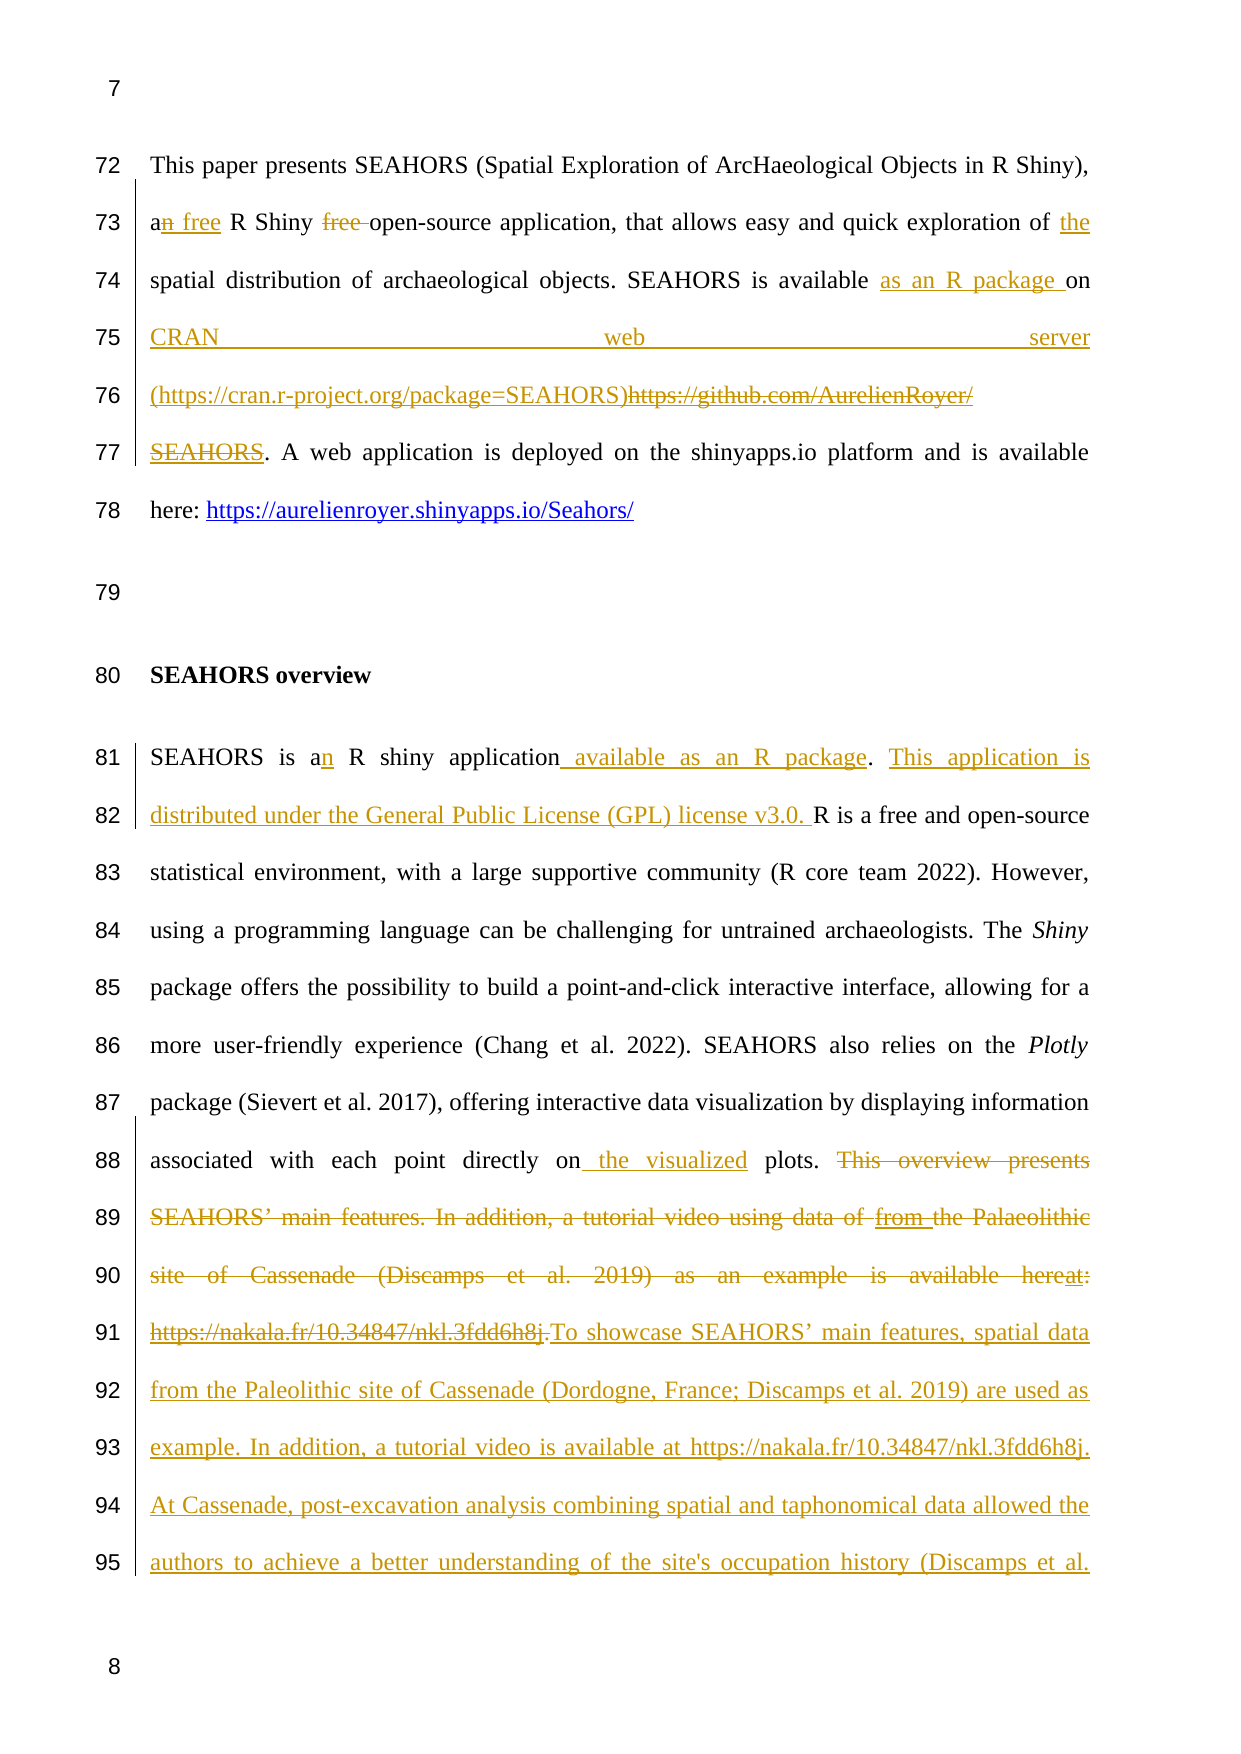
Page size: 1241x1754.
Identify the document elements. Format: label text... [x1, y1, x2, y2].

text This paper presents SEAHORS (Spatial Exploration of ArcHaeological Objects in R Shiny), a R Shiny open-source application, that allows easy and quick exploration of spatial distribution of archaeological objects. SEAHORS is available on . A web application is deployed on the shinyapps.io platform and is available here: https://aurelienroyer.shinyapps.io/Seahors/ [150, 150, 1090, 347]
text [150, 1516, 1090, 1572]
text SEAHORS overview [150, 660, 1090, 689]
text This paper presents SEAHORS (Spatial Exploration of ArcHaeological Objects in R Shiny), a R Shiny open-source application, that allows easy and quick exploration of spatial distribution of archaeological objects. SEAHORS is available on . A web application is deployed on the shinyapps.io platform and is available here: https://aurelienroyer.shinyapps.io/Seahors/ [150, 349, 1090, 524]
